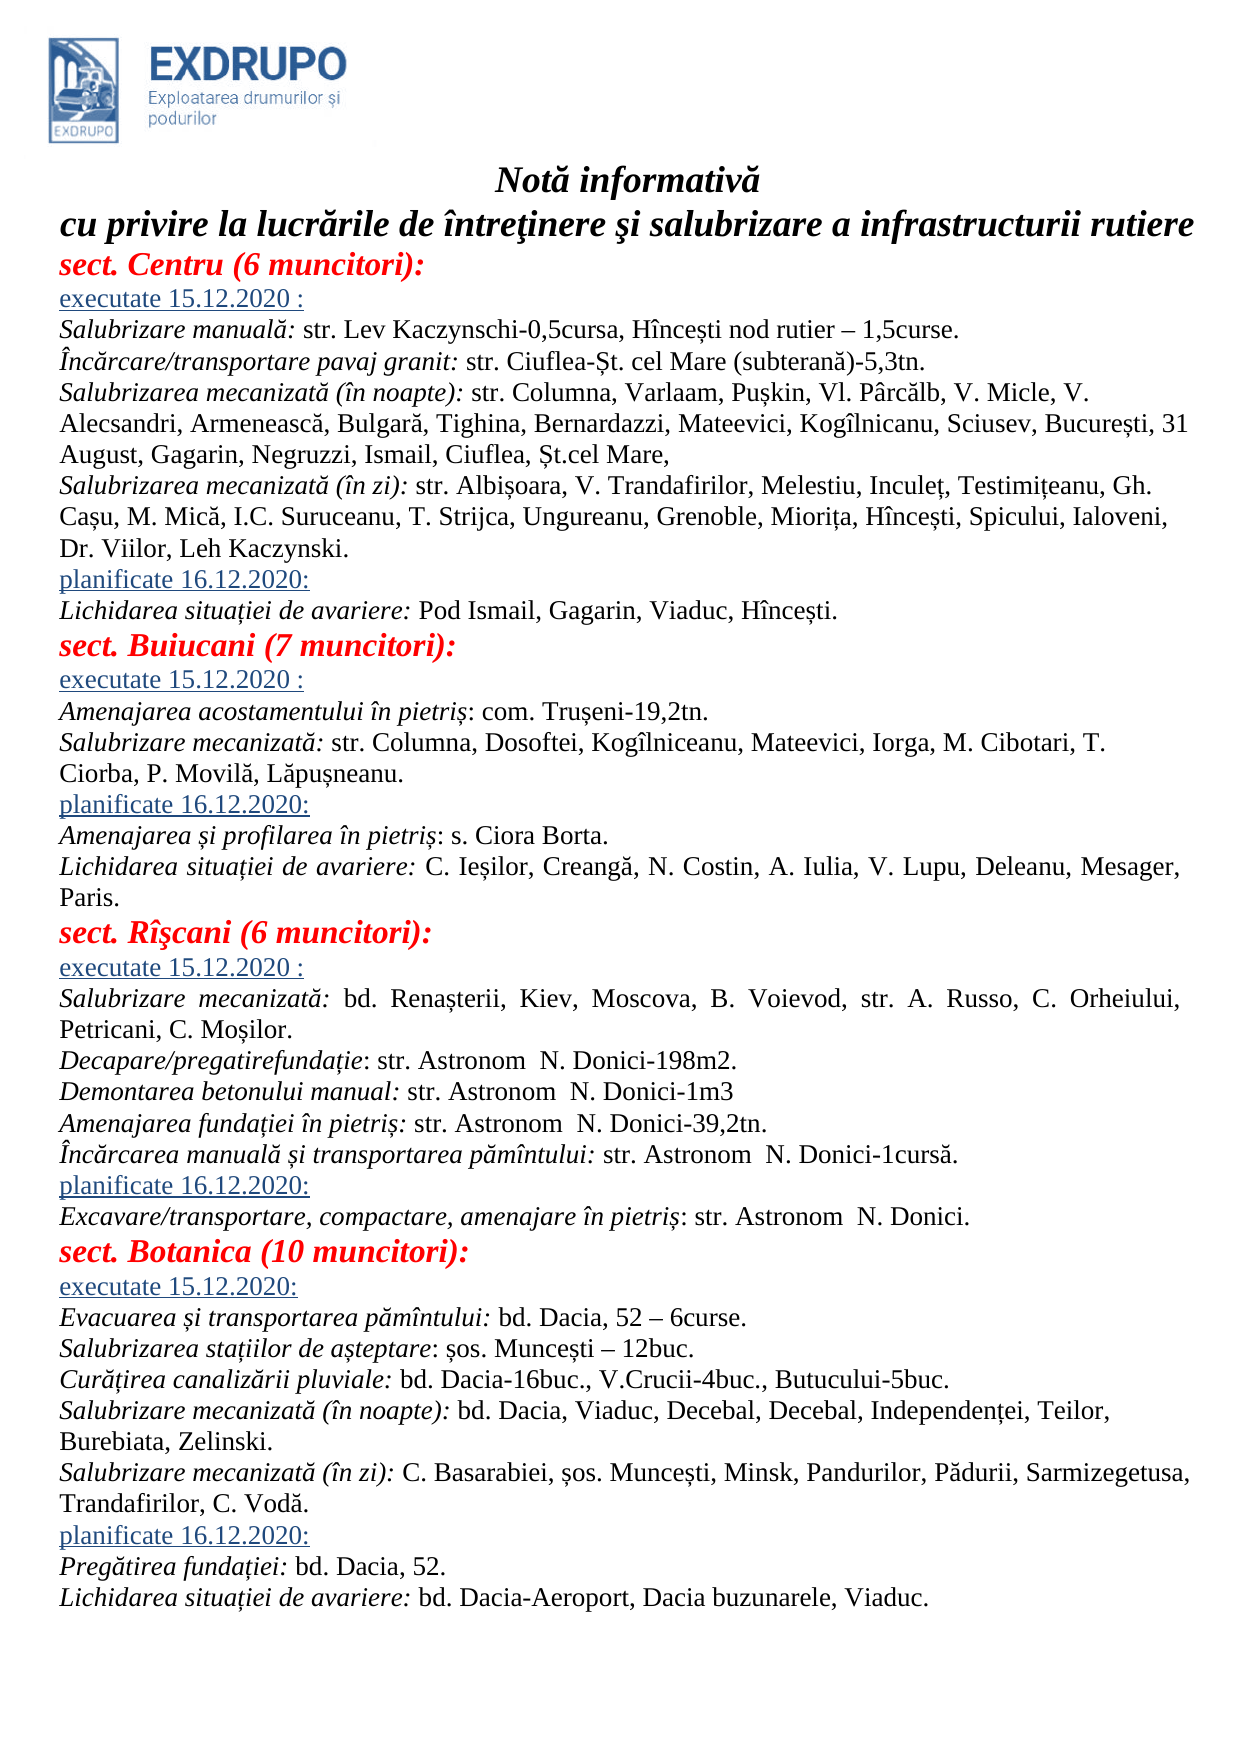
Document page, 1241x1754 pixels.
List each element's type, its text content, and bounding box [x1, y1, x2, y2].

text Salubrizarea stațiilor de așteptare: șos. Muncești – 12buc. [59, 1332, 1181, 1363]
text Amenajarea și profilarea în pietriș: s. Ciora Borta. [59, 819, 1181, 850]
text Salubrizarea mecanizată (în zi): str. Albișoara, V. Trandafirilor, Melestiu, Inculeț, Testimițeanu, Gh. Cașu, M. Mică, I.C. Suruceanu, T. Strijca, Ungureanu, Grenoble, Miorița, Hîncești, Spicului, Ialoveni, Dr. Viilor, Leh Kaczynski. [59, 469, 1196, 563]
text Excavare/transportare, compactare, amenajare în pietriș: str. Astronom N. Donici. [59, 1200, 1181, 1231]
text executate 15.12.2020 : [59, 663, 1181, 694]
text planificate 16.12.2020: [59, 1519, 1196, 1550]
text Încărcarea manuală și transportarea pămîntului: str. Astronom N. Donici-1cursă. [59, 1138, 1181, 1169]
subtitle Notă informativă [59, 158, 1196, 201]
text Amenajarea fundației în pietriș: str. Astronom N. Donici-39,2tn. [59, 1107, 1181, 1138]
text Salubrizare manuală: str. Lev Kaczynschi-0,5cursa, Hîncești nod rutier – 1,5curse. [59, 314, 1181, 345]
text Pregătirea fundației: bd. Dacia, 52. [59, 1550, 1181, 1581]
text Amenajarea acostamentului în pietriș: com. Trușeni-19,2tn. [59, 694, 1181, 726]
text Lichidarea situației de avariere: bd. Dacia-Aeroport, Dacia buzunarele, Viaduc. [59, 1581, 1196, 1612]
text sect. Rîşcani (6 muncitori): [59, 913, 1181, 951]
text sect. Botanica (10 muncitori): [59, 1231, 1181, 1269]
text Evacuarea și transportarea pămîntului: bd. Dacia, 52 – 6curse. [59, 1301, 1181, 1332]
text Salubrizarea mecanizată (în noapte): str. Columna, Varlaam, Pușkin, Vl. Pârcălb, V. Micle, V. Alecsandri, Armenească, Bulgară, Tighina, Bernardazzi, Mateevici, Kogîlnicanu, Sciusev, București, 31 August, Gagarin, Negruzzi, Ismail, Ciuflea, Șt.cel Mare, [59, 376, 1196, 469]
text planificate 16.12.2020: [59, 788, 1181, 819]
text sect. Centru (6 muncitori): [59, 244, 1181, 282]
text planificate 16.12.2020: [59, 1169, 1181, 1200]
text Lichidarea situației de avariere: C. Ieșilor, Creangă, N. Costin, A. Iulia, V. Lupu, Deleanu, Mesager, Paris. [59, 850, 1181, 913]
text Demontarea betonului manual: str. Astronom N. Donici-1m3 [59, 1076, 1181, 1107]
text planificate 16.12.2020: [59, 563, 1181, 594]
text cu privire la lucrările de întreţinere şi salubrizare a infrastructurii rutiere [59, 201, 1196, 244]
text executate 15.12.2020: [59, 1269, 1181, 1301]
text Salubrizare mecanizată: str. Columna, Dosoftei, Kogîlniceanu, Mateevici, Iorga, M. Cibotari, T. Ciorba, P. Movilă, Lăpușneanu. [59, 726, 1181, 788]
text Salubrizare mecanizată (în zi): C. Basarabiei, șos. Muncești, Minsk, Pandurilor, Pădurii, Sarmizegetusa, Trandafirilor, C. Vodă. [59, 1456, 1196, 1519]
text Salubrizare mecanizată (în noapte): bd. Dacia, Viaduc, Decebal, Decebal, Independenței, Teilor, Burebiata, Zelinski. [59, 1394, 1196, 1456]
text Decapare/pregatirefundație: str. Astronom N. Donici-198m2. [59, 1044, 1181, 1076]
text Încărcare/transportare pavaj granit: str. Ciuflea-Șt. cel Mare (subterană)-5,3tn. [59, 345, 1181, 376]
text sect. Buiucani (7 muncitori): [59, 625, 1196, 663]
text Curățirea canalizării pluviale: bd. Dacia-16buc., V.Crucii-4buc., Butucului-5buc. [59, 1363, 1181, 1394]
text executate 15.12.2020 : [59, 282, 1181, 314]
text Salubrizare mecanizată: bd. Renașterii, Kiev, Moscova, B. Voievod, str. A. Russo, C. Orheiului, Petricani, C. Moșilor. [59, 982, 1181, 1044]
text executate 15.12.2020 : [59, 951, 1181, 982]
text Lichidarea situației de avariere: Pod Ismail, Gagarin, Viaduc, Hîncești. [59, 594, 1181, 625]
